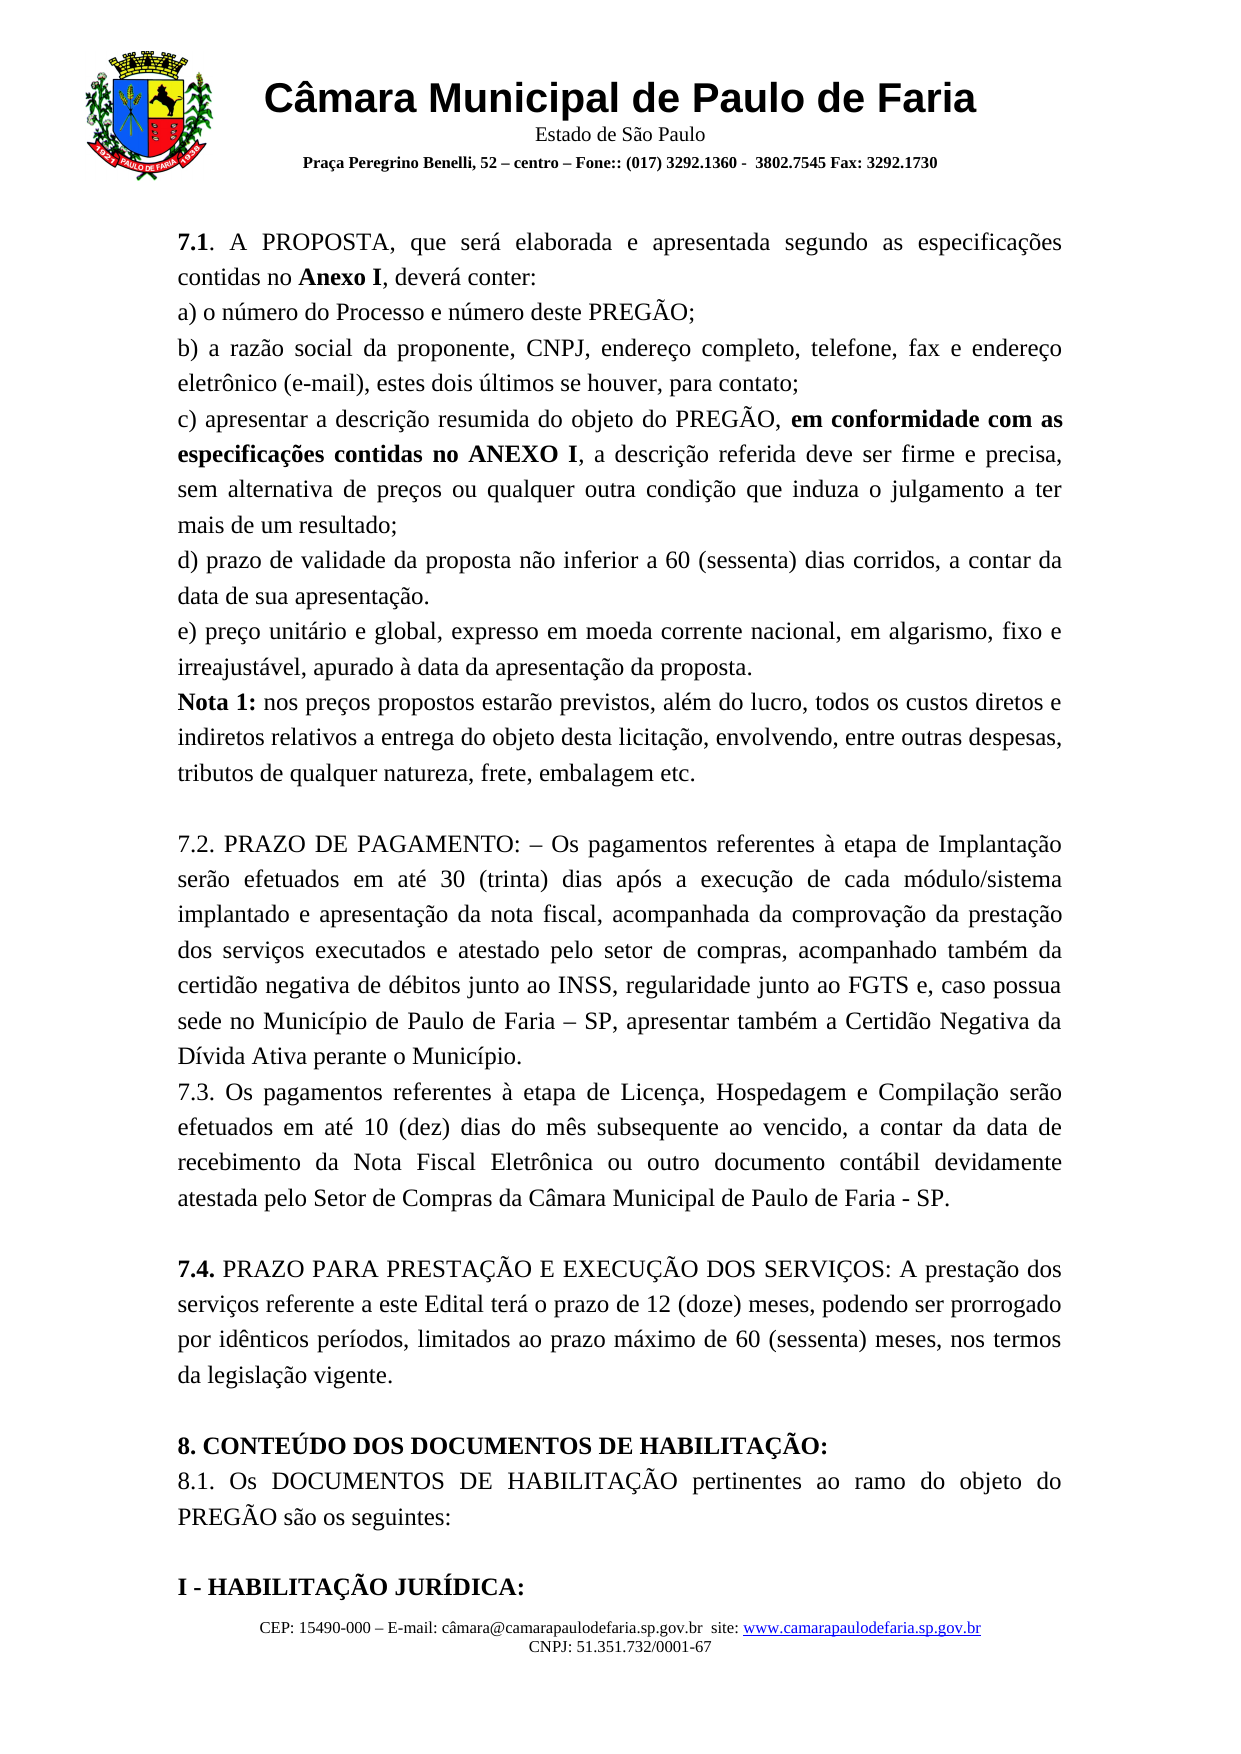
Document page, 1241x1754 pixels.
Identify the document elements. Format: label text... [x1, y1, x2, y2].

text 7.3. Os pagamentos referentes à etapa de Licença, Hospedagem e Compilação serão efetuados em até 10 (dez) dias do mês subsequente ao vencido, a contar da data de recebimento da Nota Fiscal Eletrônica ou outro documento contábil devidamente atestada pelo Setor de Compras da Câmara Municipal de Paulo de Faria - SP. [177, 1072, 1063, 1213]
text 8.1. Os DOCUMENTOS DE HABILITAÇÃO pertinentes ao ramo do objeto do PREGÃO são os seguintes: [177, 1461, 1063, 1532]
text 8. CONTEÚDO DOS DOCUMENTOS DE HABILITAÇÃO: [177, 1426, 1063, 1461]
text I - HABILITAÇÃO JURÍDICA: [177, 1567, 1063, 1603]
text 7.2. PRAZO DE PAGAMENTO: – Os pagamentos referentes à etapa de Implantação serão efetuados em até 30 (trinta) dias após a execução de cada módulo/sistema implantado e apresentação da nota fiscal, acompanhada da comprovação da prestação dos serviços executados e atestado pelo setor de compras, acompanhado também da certidão negativa de débitos junto ao INSS, regularidade junto ao FGTS e, caso possua sede no Município de Paulo de Faria – SP, apresentar também a Certidão Negativa da Dívida Ativa perante o Município. [177, 824, 1063, 1072]
text e) preço unitário e global, expresso em moeda corrente nacional, em algarismo, fixo e irreajustável, apurado à data da apresentação da proposta. [177, 611, 1063, 682]
text a) o número do Processo e número deste PREGÃO; [177, 292, 1063, 328]
text c) apresentar a descrição resumida do objeto do PREGÃO, em conformidade com as especificações contidas no ANEXO I, a descrição referida deve ser firme e precisa, sem alternativa de preços ou qualquer outra condição que induza o julgamento a ter mais de um resultado; [177, 399, 1063, 540]
text Nota 1: nos preços propostos estarão previstos, além do lucro, todos os custos diretos e indiretos relativos a entrega do objeto desta licitação, envolvendo, entre outras despesas, tributos de qualquer natureza, frete, embalagem etc. [177, 682, 1063, 788]
picture [85, 51, 214, 181]
text 7.4. PRAZO PARA PRESTAÇÃO E EXECUÇÃO DOS SERVIÇOS: A prestação dos serviços referente a este Edital terá o prazo de 12 (doze) meses, podendo ser prorrogado por idênticos períodos, limitados ao prazo máximo de 60 (sessenta) meses, nos termos da legislação vigente. [177, 1249, 1063, 1390]
text 7.1. A PROPOSTA, que será elaborada e apresentada segundo as especificações contidas no Anexo I, deverá conter: [177, 222, 1063, 292]
text d) prazo de validade da proposta não inferior a 60 (sessenta) dias corridos, a contar da data de sua apresentação. [177, 540, 1063, 611]
text b) a razão social da proponente, CNPJ, endereço completo, telefone, fax e endereço eletrônico (e-mail), estes dois últimos se houver, para contato; [177, 328, 1063, 399]
